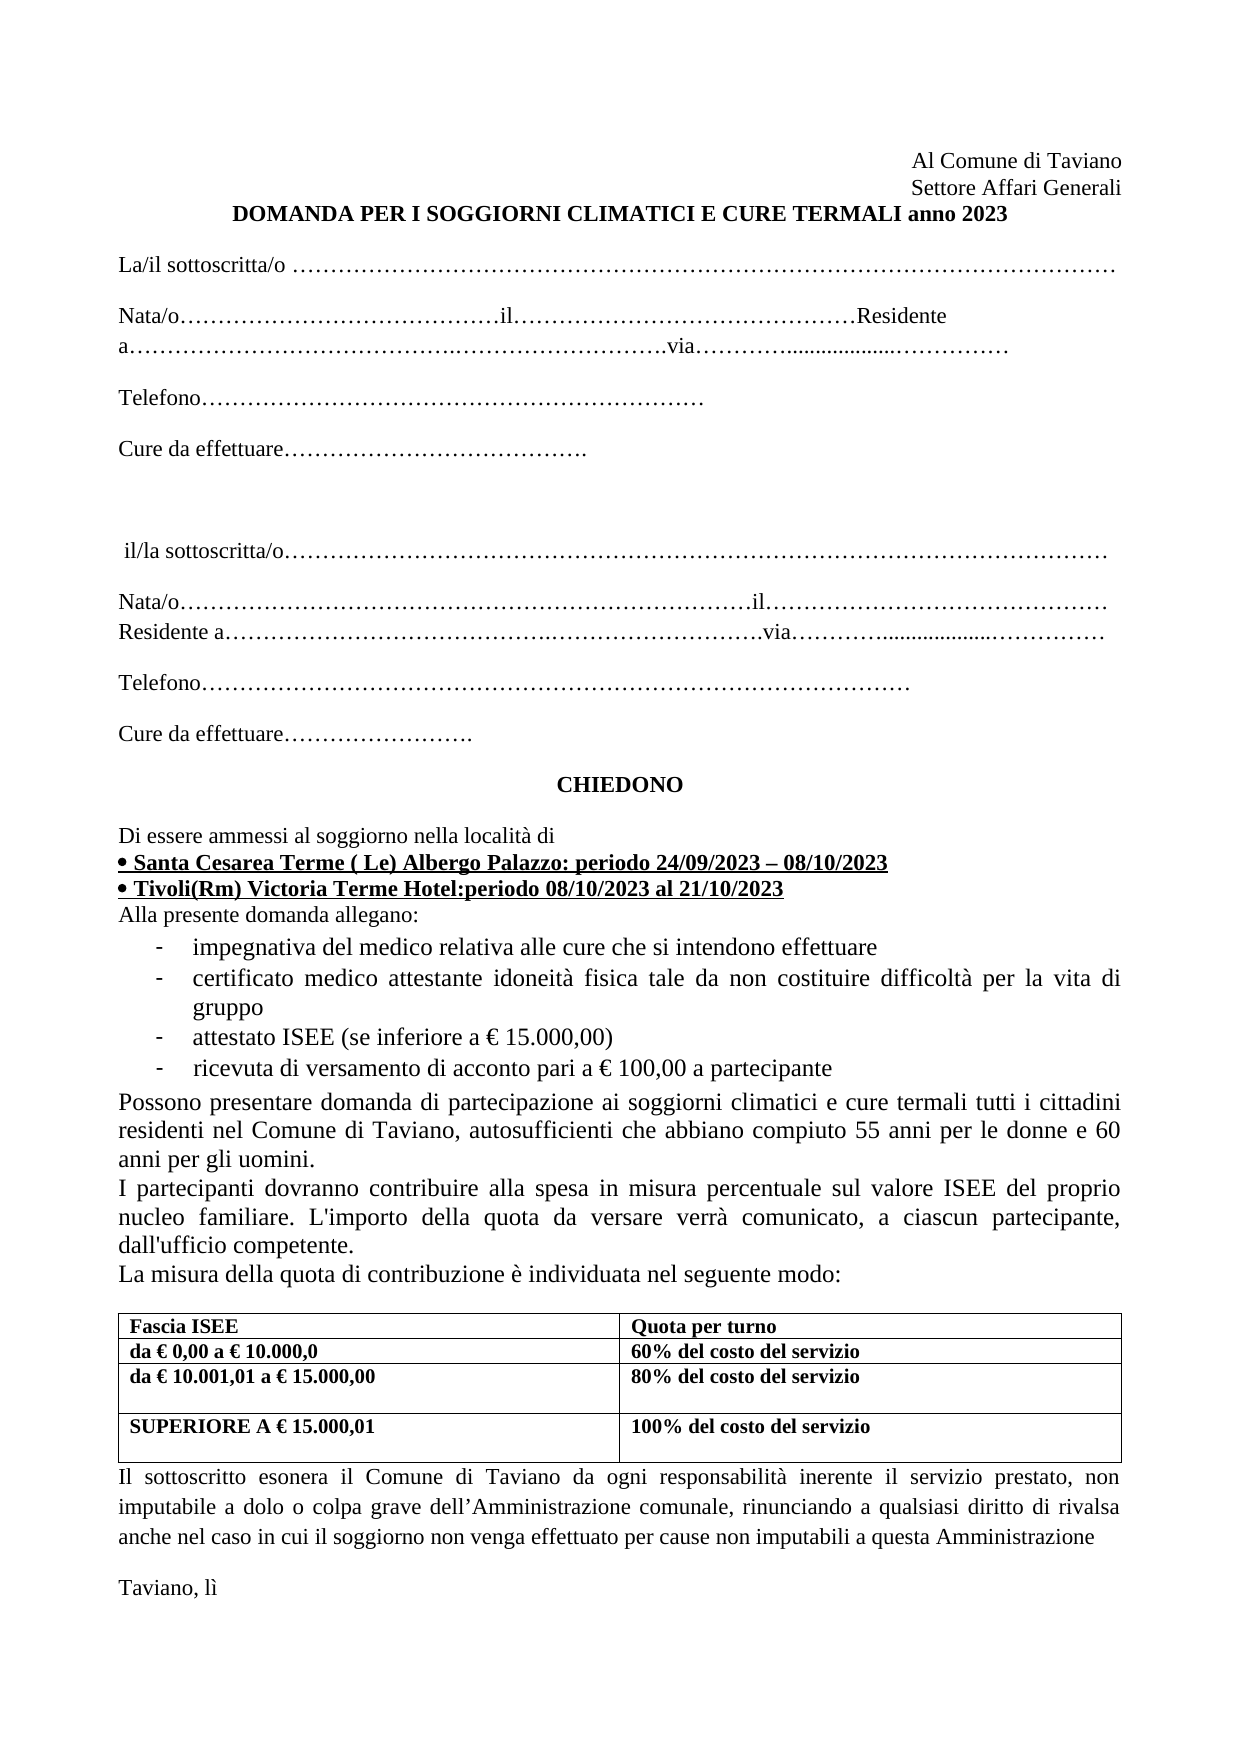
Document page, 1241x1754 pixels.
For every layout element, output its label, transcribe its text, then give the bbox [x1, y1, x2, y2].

text Tivoli(Rm) Victoria Terme Hotel:periodo 08/10/2023 al 21/10/2023 [118, 875, 1122, 901]
text Il sottoscritto esonera il Comune di Taviano da ogni responsabilità inerente il servizio prestato, non imputabile a dolo o colpa grave dell’Amministrazione comunale, rinunciando a qualsiasi diritto di rivalsa anche nel caso in cui il soggiorno non venga effettuato per cause non imputabili a questa Amministrazione [118, 1463, 1122, 1549]
table_cell SUPERIORE A € 15.000,01 [119, 1414, 619, 1462]
table_cell 80% del costo del servizio [620, 1364, 1121, 1412]
text Di essere ammessi al soggiorno nella località di [118, 822, 1122, 848]
text Telefono………………………………………………………………………………… [118, 669, 1122, 695]
text La/il sottoscritta/o ……………………………………………………………………………………………… [118, 251, 1122, 278]
table_cell da € 0,00 a € 10.000,0 [119, 1339, 619, 1363]
text Nata/o……………………………………il………………………………………Residente a…………………………………….……………………….via…………...................…………… [118, 302, 1122, 359]
text il/la sottoscritta/o……………………………………………………………………………………………… [118, 537, 1122, 563]
table_header Fascia ISEE [119, 1314, 619, 1338]
table_cell 60% del costo del servizio [620, 1339, 1121, 1363]
text Santa Cesarea Terme ( Le) Albergo Palazzo: periodo 24/09/2023 – 08/10/2023 [118, 848, 1122, 875]
list attestato ISEE (se inferiore a € 15.000,00) [155, 1021, 1122, 1052]
text Al Comune di Taviano [118, 148, 1122, 174]
list Possono presentare domanda di partecipazione ai soggiorni climatici e cure termali tutti i cittadini residenti nel Comune di Taviano, autosufficienti che abbiano compiuto 55 anni per le donne e 60 anni per gli uomini. [118, 1087, 1122, 1173]
list impegnativa del medico relativa alle cure che si intendono effettuare [155, 931, 1122, 962]
list ricevuta di versamento di acconto pari a € 100,00 a partecipante [156, 1052, 1122, 1082]
text CHIEDONO [118, 771, 1122, 797]
list I partecipanti dovranno contribuire alla spesa in misura percentuale sul valore ISEE del proprio nucleo familiare. L'importo della quota da versare verrà comunicato, a ciascun partecipante, dall'ufficio competente. [118, 1173, 1122, 1259]
text Taviano, lì [118, 1574, 1122, 1601]
text Cure da effettuare…………………………………. [118, 435, 1122, 461]
table_cell 100% del costo del servizio [620, 1414, 1121, 1462]
text Telefono………………………………………………………… [118, 384, 1122, 410]
text Cure da effettuare……………………. [118, 720, 1122, 746]
table_cell da € 10.001,01 a € 15.000,00 [119, 1364, 619, 1412]
text DOMANDA PER I SOGGIORNI CLIMATICI E CURE TERMALI anno 2023 [118, 200, 1122, 227]
text Nata/o…………………………………………………………………il………………………………………Residente a…………………………………….……………………….via…………...................…………… [118, 588, 1122, 644]
text Settore Affari Generali [118, 174, 1122, 200]
list certificato medico attestante idoneità fisica tale da non costituire difficoltà per la vita di gruppo [155, 962, 1122, 1021]
table_header Quota per turno [620, 1314, 1121, 1338]
text Alla presente domanda allegano: [118, 901, 1122, 928]
list La misura della quota di contribuzione è individuata nel seguente modo: [118, 1259, 1122, 1288]
